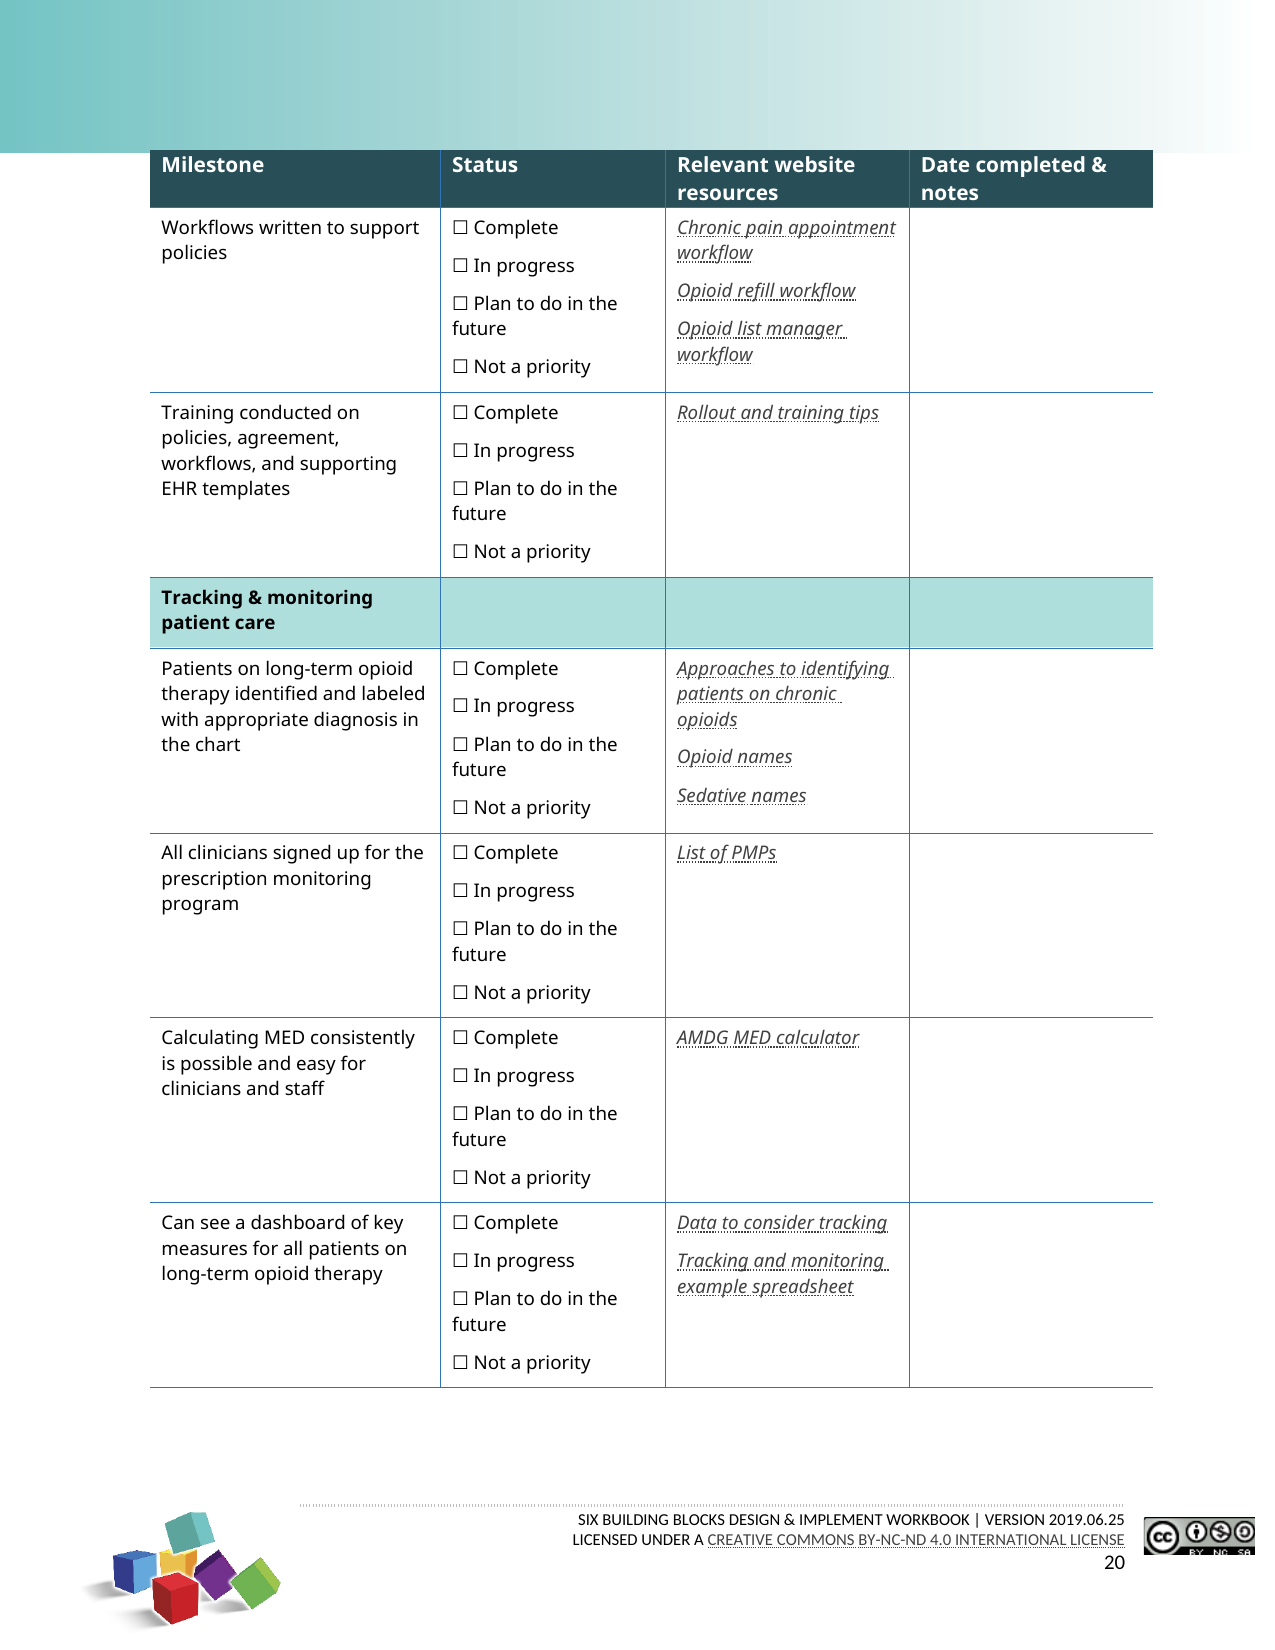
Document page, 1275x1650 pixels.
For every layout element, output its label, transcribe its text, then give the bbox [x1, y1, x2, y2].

table_cell Tracking & monitoring patient care [150, 578, 440, 647]
table_cell AMDG MED calculator [666, 1018, 909, 1202]
table_cell [910, 649, 1153, 832]
table_cell Calculating MED consistently is possible and easy for clinicians and staff [150, 1018, 440, 1202]
table_cell Rollout and training tips [666, 393, 909, 577]
table_cell [910, 578, 1153, 647]
table_cell Complete In progress Plan to do in the future Not a priority [441, 208, 665, 392]
table_cell Approaches to identifying patients on chronic opioids Opioid names Sedative names [666, 649, 909, 832]
table_cell [910, 834, 1153, 1017]
picture [74, 1505, 288, 1637]
picture [0, 0, 1275, 153]
table_header Date completed & notes [910, 150, 1153, 207]
table_cell List of PMPs [666, 834, 909, 1017]
table_cell [910, 1203, 1153, 1387]
table_cell Complete In progress Plan to do in the future Not a priority [441, 393, 665, 577]
table_cell Complete In progress Plan to do in the future Not a priority [441, 1203, 665, 1387]
table_header Status [441, 150, 665, 207]
table_cell Complete In progress Plan to do in the future Not a priority [441, 1018, 665, 1202]
table_cell All clinicians signed up for the prescription monitoring program [150, 834, 440, 1017]
table_cell Workflows written to support policies [150, 208, 440, 392]
table_cell Training conducted on policies, agreement, workflows, and supporting EHR templates [150, 393, 440, 577]
table_cell Data to consider tracking Tracking and monitoring example spreadsheet [666, 1203, 909, 1387]
table_header Relevant website resources [666, 150, 909, 207]
table_cell [910, 393, 1153, 577]
table_cell [910, 1018, 1153, 1202]
table_cell Patients on long-term opioid therapy identified and labeled with appropriate diagnosis in the chart [150, 649, 440, 832]
table_cell Can see a dashboard of key measures for all patients on long-term opioid therapy [150, 1203, 440, 1387]
table_cell Chronic pain appointment workflow Opioid refill workflow Opioid list manager workflow [666, 208, 909, 392]
table_cell [441, 578, 665, 647]
table_cell Complete In progress Plan to do in the future Not a priority [441, 834, 665, 1017]
table_cell Complete In progress Plan to do in the future Not a priority [441, 649, 665, 832]
table_cell [666, 578, 909, 647]
picture [1143, 1517, 1255, 1555]
table_cell [910, 208, 1153, 392]
table_header Milestone [150, 150, 440, 207]
